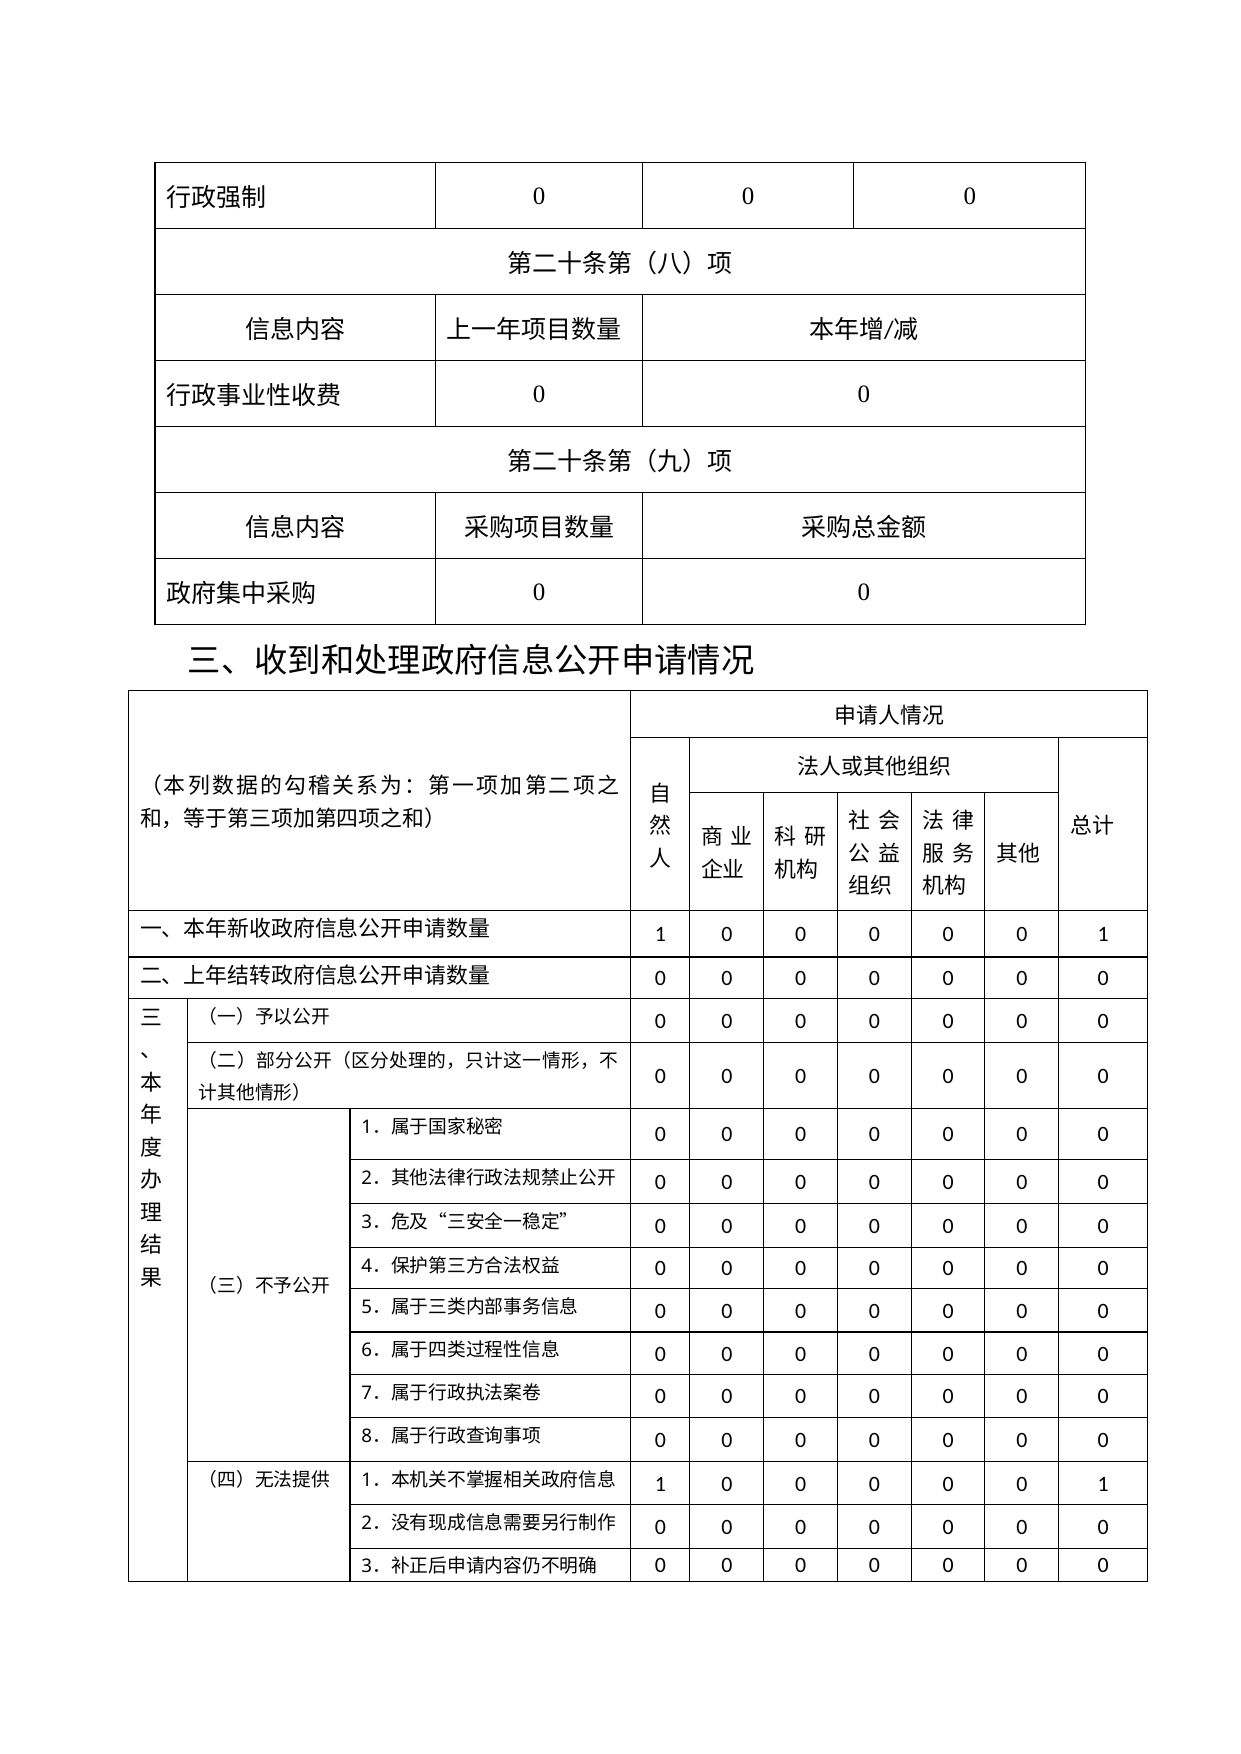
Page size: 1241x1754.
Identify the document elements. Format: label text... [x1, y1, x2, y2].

table_cell 0 [838, 1043, 911, 1108]
table_cell 0 [690, 1375, 763, 1417]
table_cell 7．属于行政执法案卷 [351, 1375, 630, 1417]
table_cell 5．属于三类内部事务信息 [351, 1289, 630, 1331]
table_cell 0 [631, 1418, 689, 1461]
table_cell 0 [1059, 958, 1147, 998]
table_cell 总计 [1059, 738, 1147, 910]
table_cell 0 [838, 1333, 911, 1374]
table_cell 0 [985, 999, 1058, 1042]
table_cell 0 [643, 361, 1085, 426]
table_cell 0 [690, 1505, 763, 1547]
table_cell 1 [631, 911, 689, 956]
table_cell 1．属于国家秘密 [351, 1109, 630, 1159]
table_cell 0 [690, 1289, 763, 1331]
table_cell 0 [838, 1204, 911, 1247]
table_cell 第二十条第（九）项 [156, 427, 1085, 492]
table_cell 0 [436, 361, 642, 426]
table_cell 0 [643, 559, 1085, 624]
table_cell 信息内容 [156, 295, 435, 360]
table_cell 0 [912, 1462, 984, 1504]
table_cell 0 [764, 999, 837, 1042]
table_cell 0 [631, 958, 689, 998]
table_cell 0 [1059, 1418, 1147, 1461]
table_cell 0 [985, 1204, 1058, 1247]
table_cell 信息内容 [156, 493, 435, 558]
table_cell 0 [854, 163, 1085, 228]
table_cell 0 [631, 1160, 689, 1203]
table_cell 0 [764, 1375, 837, 1417]
table_cell 1 [1059, 1462, 1147, 1504]
table_cell 0 [1059, 1375, 1147, 1417]
table_cell 0 [912, 1109, 984, 1159]
table_cell 0 [838, 1160, 911, 1203]
table_cell 0 [1059, 1333, 1147, 1374]
table_cell 0 [838, 1549, 911, 1581]
table_cell 二、上年结转政府信息公开申请数量 [129, 958, 630, 998]
table_cell 2．其他法律行政法规禁止公开 [351, 1160, 630, 1203]
table_cell 0 [764, 1160, 837, 1203]
table_cell 0 [764, 1043, 837, 1108]
table_cell 0 [690, 1333, 763, 1374]
table_cell 0 [838, 1375, 911, 1417]
table_cell 4．保护第三方合法权益 [351, 1248, 630, 1288]
table_cell 0 [838, 1418, 911, 1461]
table_cell 0 [764, 1333, 837, 1374]
table_cell 0 [690, 999, 763, 1042]
table_cell 0 [631, 1204, 689, 1247]
table_cell 0 [985, 911, 1058, 956]
table_cell 0 [985, 958, 1058, 998]
table_cell 1 [631, 1462, 689, 1504]
table_cell 0 [631, 1333, 689, 1374]
table_cell 0 [643, 163, 853, 228]
table_cell 0 [1059, 999, 1147, 1042]
table_cell 0 [690, 958, 763, 998]
table_cell 0 [1059, 1160, 1147, 1203]
table_header 申请人情况 [631, 691, 1147, 737]
table_cell 0 [838, 1505, 911, 1547]
table_cell 0 [436, 163, 642, 228]
table_cell 0 [912, 1375, 984, 1417]
table_cell 0 [1059, 1109, 1147, 1159]
table_cell 0 [912, 1333, 984, 1374]
table_cell 0 [764, 958, 837, 998]
table_cell 0 [985, 1043, 1058, 1108]
table_cell 0 [1059, 1505, 1147, 1547]
table_cell 2．没有现成信息需要另行制作 [351, 1505, 630, 1547]
table_cell 0 [912, 1160, 984, 1203]
table_cell 0 [1059, 1204, 1147, 1247]
table_cell 0 [690, 1043, 763, 1108]
table_cell 3．危及“三安全一稳定” [351, 1204, 630, 1247]
table_cell 自然人 [631, 738, 689, 910]
table_cell 0 [838, 1289, 911, 1331]
table_cell 0 [764, 1549, 837, 1581]
table_cell 0 [985, 1549, 1058, 1581]
table_cell 0 [690, 1248, 763, 1288]
table_cell 0 [1059, 1289, 1147, 1331]
table_cell 0 [690, 1418, 763, 1461]
table_cell 上一年项目数量 [436, 295, 642, 360]
table_cell 0 [631, 1375, 689, 1417]
table_cell 0 [764, 1505, 837, 1547]
table_header （本列数据的勾稽关系为：第一项加第二项之和，等于第三项加第四项之和） [129, 691, 630, 910]
table_cell 0 [912, 911, 984, 956]
table_cell 0 [764, 1204, 837, 1247]
table_cell 0 [912, 1043, 984, 1108]
table_cell 政府集中采购 [156, 559, 435, 624]
table_cell 0 [436, 559, 642, 624]
table_cell 法律服务机构 [912, 793, 984, 910]
table_cell 0 [912, 1204, 984, 1247]
table_cell 1 [1059, 911, 1147, 956]
table_cell 0 [631, 1549, 689, 1581]
table_cell 0 [690, 1160, 763, 1203]
table_cell 0 [690, 911, 763, 956]
table_cell 0 [631, 1109, 689, 1159]
table_cell 0 [912, 1289, 984, 1331]
table_cell 0 [985, 1375, 1058, 1417]
table_cell 0 [690, 1549, 763, 1581]
table_cell 商业企业 [690, 793, 763, 910]
table_cell 0 [764, 1462, 837, 1504]
table_cell 0 [838, 999, 911, 1042]
table_cell 科研机构 [764, 793, 837, 910]
table_cell 0 [912, 1505, 984, 1547]
table_cell 本年增/减 [643, 295, 1085, 360]
table_cell （三）不予公开 [188, 1109, 349, 1461]
table_cell 0 [985, 1248, 1058, 1288]
table_cell 0 [838, 1109, 911, 1159]
table_cell 0 [631, 1248, 689, 1288]
table_cell 行政事业性收费 [156, 361, 435, 426]
table_cell 其他 [985, 793, 1058, 910]
table_cell 0 [838, 958, 911, 998]
table_cell 6．属于四类过程性信息 [351, 1333, 630, 1374]
table_cell 0 [985, 1109, 1058, 1159]
table_cell 三、本年度办理结果 [129, 999, 187, 1581]
table_cell 3．补正后申请内容仍不明确 [351, 1549, 630, 1581]
table_cell 0 [985, 1418, 1058, 1461]
table_cell 0 [764, 1289, 837, 1331]
table_cell 0 [631, 999, 689, 1042]
table_cell 0 [764, 911, 837, 956]
table_cell 0 [631, 1505, 689, 1547]
table_cell 0 [631, 1289, 689, 1331]
table_cell （一）予以公开 [188, 999, 630, 1042]
table_cell 行政强制 [156, 163, 435, 228]
table_cell 0 [690, 1109, 763, 1159]
table_cell （二）部分公开（区分处理的，只计这一情形，不计其他情形） [188, 1043, 630, 1108]
table_cell 0 [1059, 1043, 1147, 1108]
table_cell 0 [985, 1333, 1058, 1374]
text 三、收到和处理政府信息公开申请情况 [187, 625, 1053, 690]
table_cell 0 [764, 1418, 837, 1461]
table_cell 0 [985, 1462, 1058, 1504]
table_cell （四）无法提供 [188, 1462, 349, 1581]
table_cell 0 [838, 1248, 911, 1288]
table_cell 8．属于行政查询事项 [351, 1418, 630, 1461]
table_cell 1．本机关不掌握相关政府信息 [351, 1462, 630, 1504]
table_cell 0 [912, 1418, 984, 1461]
table_cell 采购总金额 [643, 493, 1085, 558]
table_cell 0 [1059, 1248, 1147, 1288]
table_cell 0 [912, 958, 984, 998]
table_cell 0 [912, 1549, 984, 1581]
table_cell 0 [838, 1462, 911, 1504]
table_cell 0 [912, 999, 984, 1042]
table_cell 一、本年新收政府信息公开申请数量 [129, 911, 630, 956]
table_cell 0 [912, 1248, 984, 1288]
table_cell 0 [631, 1043, 689, 1108]
table_cell 0 [985, 1289, 1058, 1331]
table_cell 0 [985, 1505, 1058, 1547]
table_cell 社会公益组织 [838, 793, 911, 910]
table_cell 法人或其他组织 [690, 738, 1058, 792]
table_cell 第二十条第（八）项 [156, 229, 1085, 294]
table_cell 0 [985, 1160, 1058, 1203]
table_cell 0 [764, 1109, 837, 1159]
table_cell 0 [690, 1204, 763, 1247]
table_cell 0 [838, 911, 911, 956]
table_cell 0 [1059, 1549, 1147, 1581]
table_cell 采购项目数量 [436, 493, 642, 558]
table_cell 0 [690, 1462, 763, 1504]
table_cell 0 [764, 1248, 837, 1288]
